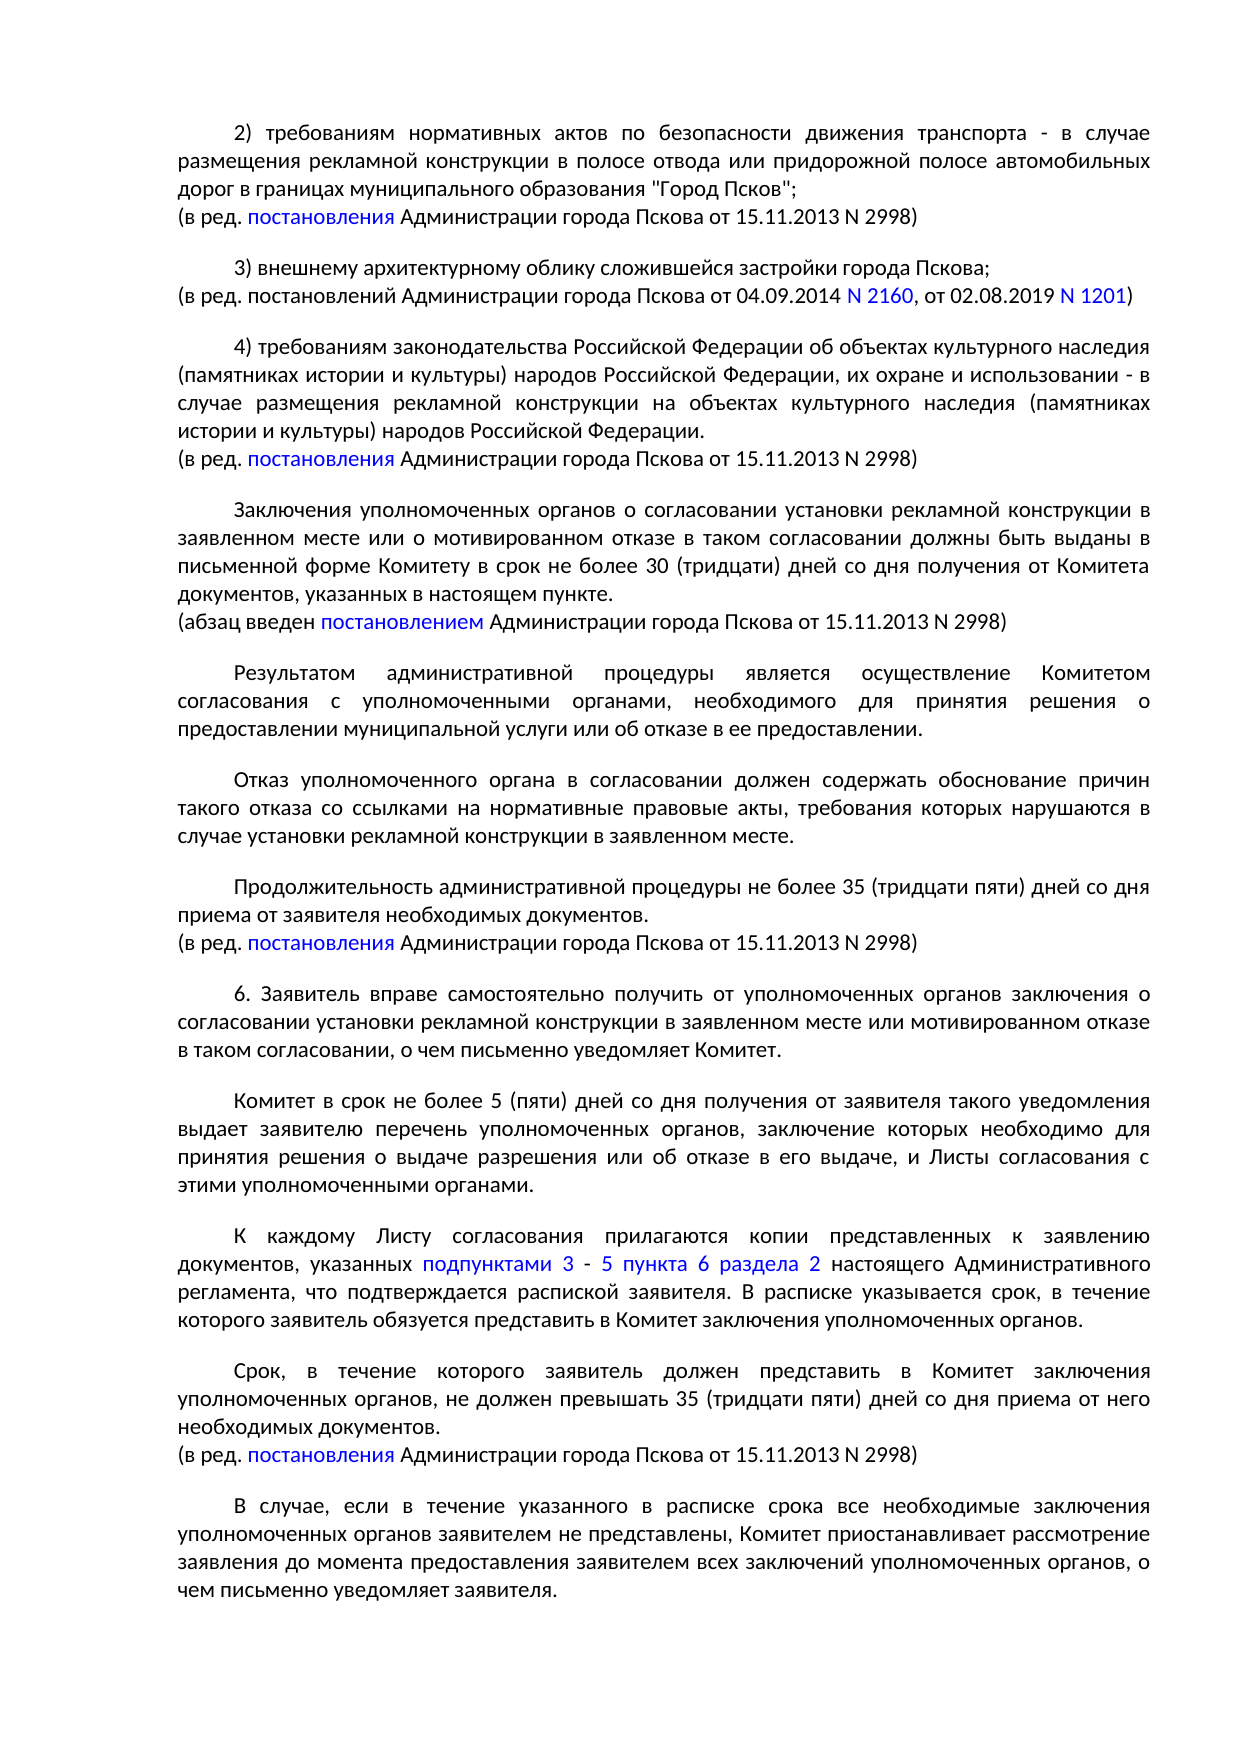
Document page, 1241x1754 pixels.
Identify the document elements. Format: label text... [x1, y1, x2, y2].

text В случае, если в течение указанного в расписке срока все необходимые заключения уполномоченных органов заявителем не представлены, Комитет приостанавливает рассмотрение заявления до момента предоставления заявителем всех заключений уполномоченных органов, о чем письменно уведомляет заявителя. [177, 1491, 1152, 1603]
text 4) требованиям законодательства Российской Федерации об объектах культурного наследия (памятниках истории и культуры) народов Российской Федерации, их охране и использовании - в случае размещения рекламной конструкции на объектах культурного наследия (памятниках истории и культуры) народов Российской Федерации. [177, 332, 1152, 444]
text Продолжительность административной процедуры не более 35 (тридцати пяти) дней со дня приема от заявителя необходимых документов. [177, 872, 1152, 928]
text Заключения уполномоченных органов о согласовании установки рекламной конструкции в заявленном месте или о мотивированном отказе в таком согласовании должны быть выданы в письменной форме Комитету в срок не более 30 (тридцати) дней со дня получения от Комитета документов, указанных в настоящем пункте. [177, 495, 1152, 607]
text 6. Заявитель вправе самостоятельно получить от уполномоченных органов заключения о согласовании установки рекламной конструкции в заявленном месте или мотивированном отказе в таком согласовании, о чем письменно уведомляет Комитет. [177, 979, 1152, 1063]
text (в ред. постановлений Администрации города Пскова от 04.09.2014 N 2160, от 02.08.2019 N 1201) [177, 281, 1152, 309]
text Комитет в срок не более 5 (пяти) дней со дня получения от заявителя такого уведомления выдает заявителю перечень уполномоченных органов, заключение которых необходимо для принятия решения о выдаче разрешения или об отказе в его выдаче, и Листы согласования с этими уполномоченными органами. [177, 1086, 1152, 1198]
text (в ред. постановления Администрации города Пскова от 15.11.2013 N 2998) [177, 1440, 1152, 1468]
text Результатом административной процедуры является осуществление Комитетом согласования с уполномоченными органами, необходимого для принятия решения о предоставлении муниципальной услуги или об отказе в ее предоставлении. [177, 658, 1152, 742]
text (в ред. постановления Администрации города Пскова от 15.11.2013 N 2998) [177, 202, 1152, 230]
text (абзац введен постановлением Администрации города Пскова от 15.11.2013 N 2998) [177, 607, 1152, 635]
text Срок, в течение которого заявитель должен представить в Комитет заключения уполномоченных органов, не должен превышать 35 (тридцати пяти) дней со дня приема от него необходимых документов. [177, 1356, 1152, 1440]
text 3) внешнему архитектурному облику сложившейся застройки города Пскова; [177, 253, 1152, 281]
text К каждому Листу согласования прилагаются копии представленных к заявлению документов, указанных подпунктами 3 - 5 пункта 6 раздела 2 настоящего Административного регламента, что подтверждается распиской заявителя. В расписке указывается срок, в течение которого заявитель обязуется представить в Комитет заключения уполномоченных органов. [177, 1221, 1152, 1333]
text Отказ уполномоченного органа в согласовании должен содержать обоснование причин такого отказа со ссылками на нормативные правовые акты, требования которых нарушаются в случае установки рекламной конструкции в заявленном месте. [177, 765, 1152, 849]
text (в ред. постановления Администрации города Пскова от 15.11.2013 N 2998) [177, 928, 1152, 956]
text 2) требованиям нормативных актов по безопасности движения транспорта - в случае размещения рекламной конструкции в полосе отвода или придорожной полосе автомобильных дорог в границах муниципального образования "Город Псков"; [177, 118, 1152, 202]
text (в ред. постановления Администрации города Пскова от 15.11.2013 N 2998) [177, 444, 1152, 472]
